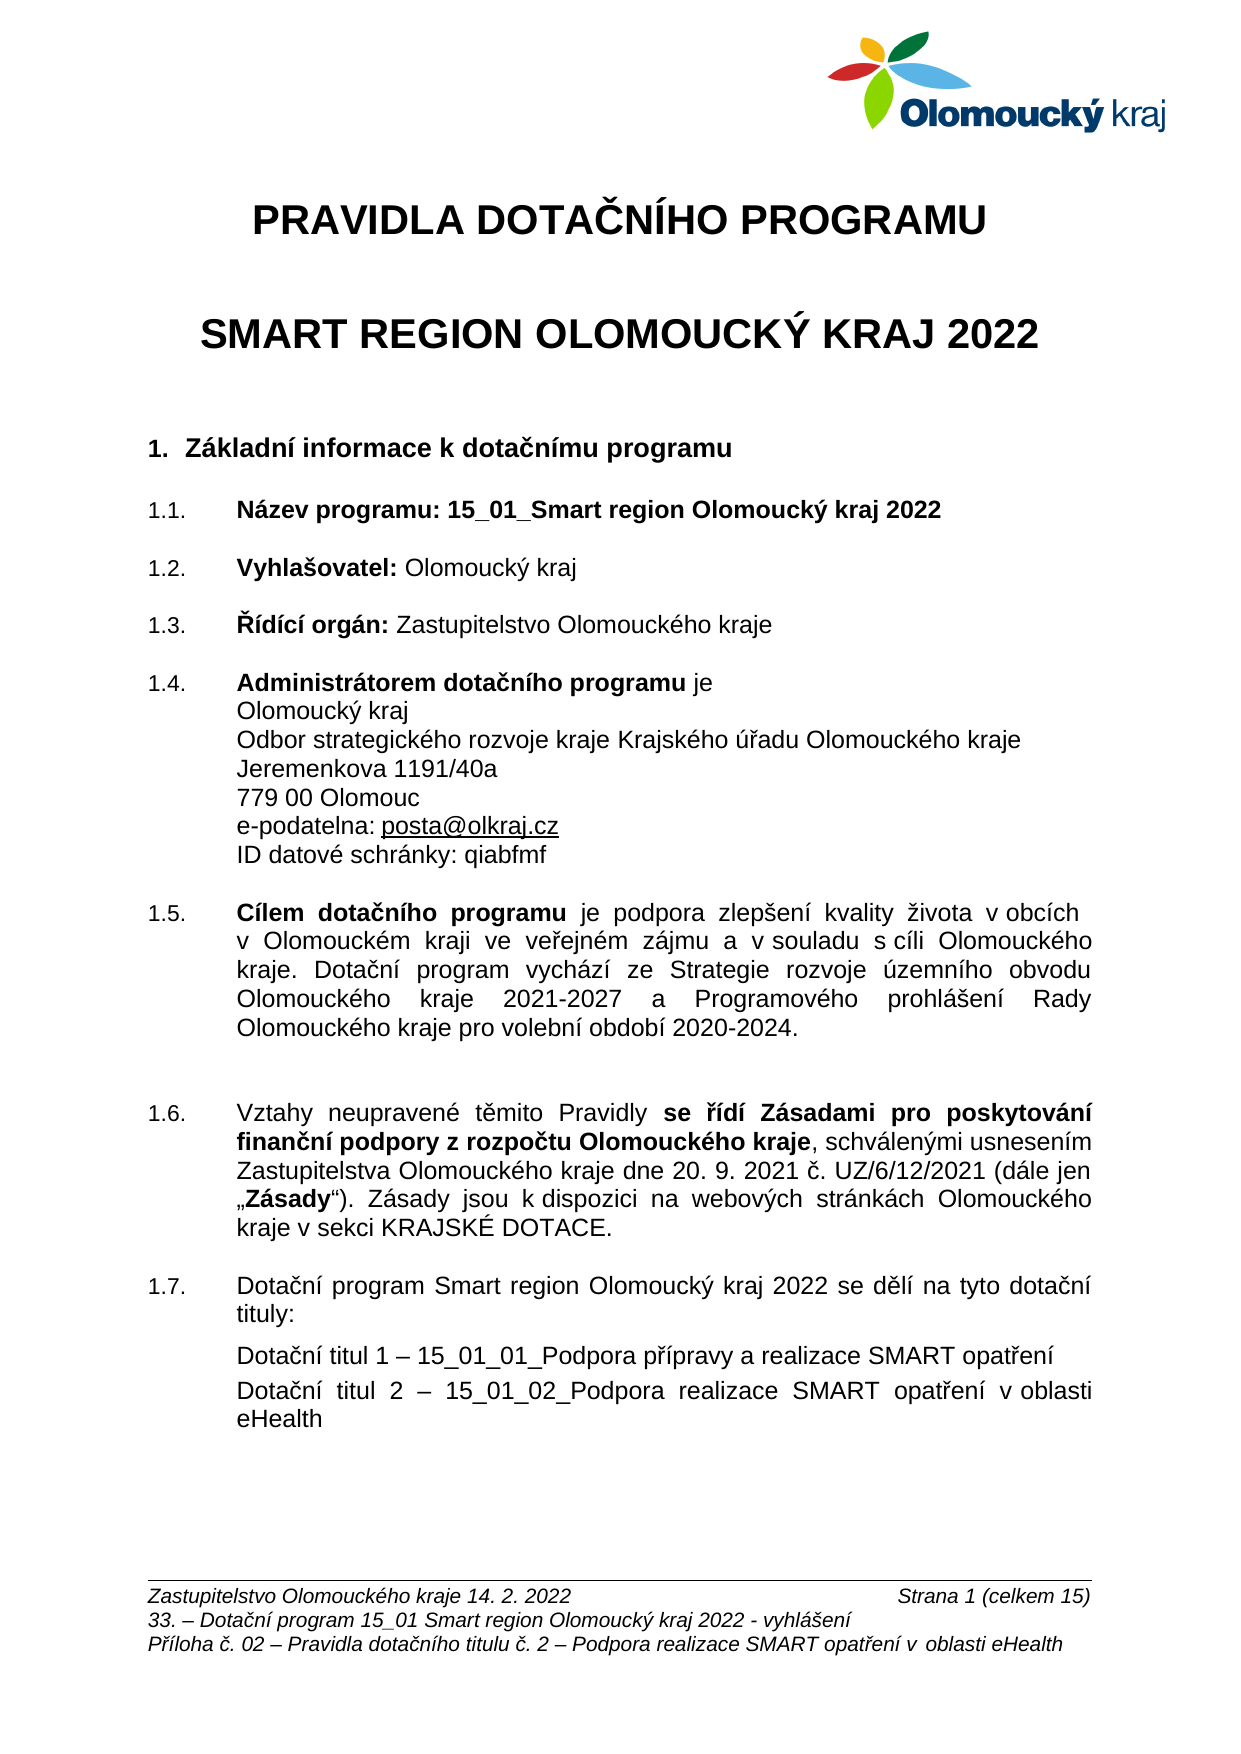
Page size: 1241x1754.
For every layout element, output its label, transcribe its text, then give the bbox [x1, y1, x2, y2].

text PRAVIDLA DOTAČNÍHO PROGRAMU [148, 196, 1092, 243]
list Administrátorem dotačního programu je [148, 668, 1092, 696]
text e-podatelna: posta@olkraj.cz [236, 811, 1092, 840]
text Odbor strategického rozvoje kraje Krajského úřadu Olomouckého kraje [236, 725, 1092, 754]
text Jeremenkova 1191/40a [236, 754, 1092, 783]
text Olomoucký kraj [236, 696, 1092, 725]
list Cílem dotačního programu je podpora zlepšení kvality života v obcích v Olomouckém kraji ve veřejném zájmu a v souladu s cíli Olomouckého kraje. Dotační program vychází ze Strategie rozvoje územního obvodu Olomouckého kraje 2021-2027 a Programového prohlášení Rady Olomouckého kraje pro volební období 2020-2024. [148, 898, 1092, 1041]
list Vztahy neupravené těmito Pravidly se řídí Zásadami pro poskytování finanční podpory z rozpočtu Olomouckého kraje, schválenými usnesením Zastupitelstva Olomouckého kraje dne 20. 9. 2021 č. UZ/6/12/2021 (dále jen „Zásady“). Zásady jsou k dispozici na webových stránkách Olomouckého kraje v sekci KRAJSKÉ DOTACE. [148, 1098, 1092, 1242]
list Dotační program Smart region Olomoucký kraj 2022 se dělí na tyto dotační tituly: [148, 1271, 1092, 1328]
text Dotační titul 2 – 15_01_02_Podpora realizace SMART opatření v oblasti eHealth [236, 1376, 1092, 1433]
list Řídící orgán: Zastupitelstvo Olomouckého kraje [148, 610, 1092, 639]
list Název programu: 15_01_Smart region Olomoucký kraj 2022 [148, 495, 1092, 524]
text ID datové schránky: qiabfmf [236, 840, 1092, 869]
text SMART REGION OLOMOUCKÝ KRAJ 2022 [148, 309, 1092, 357]
picture [805, 0, 1187, 167]
list Vyhlašovatel: Olomoucký kraj [148, 553, 1092, 581]
text Dotační titul 1 – 15_01_01_Podpora přípravy a realizace SMART opatření [236, 1341, 1092, 1369]
list Základní informace k dotačnímu programu [148, 432, 1092, 463]
text 779 00 Olomouc [236, 783, 1092, 811]
